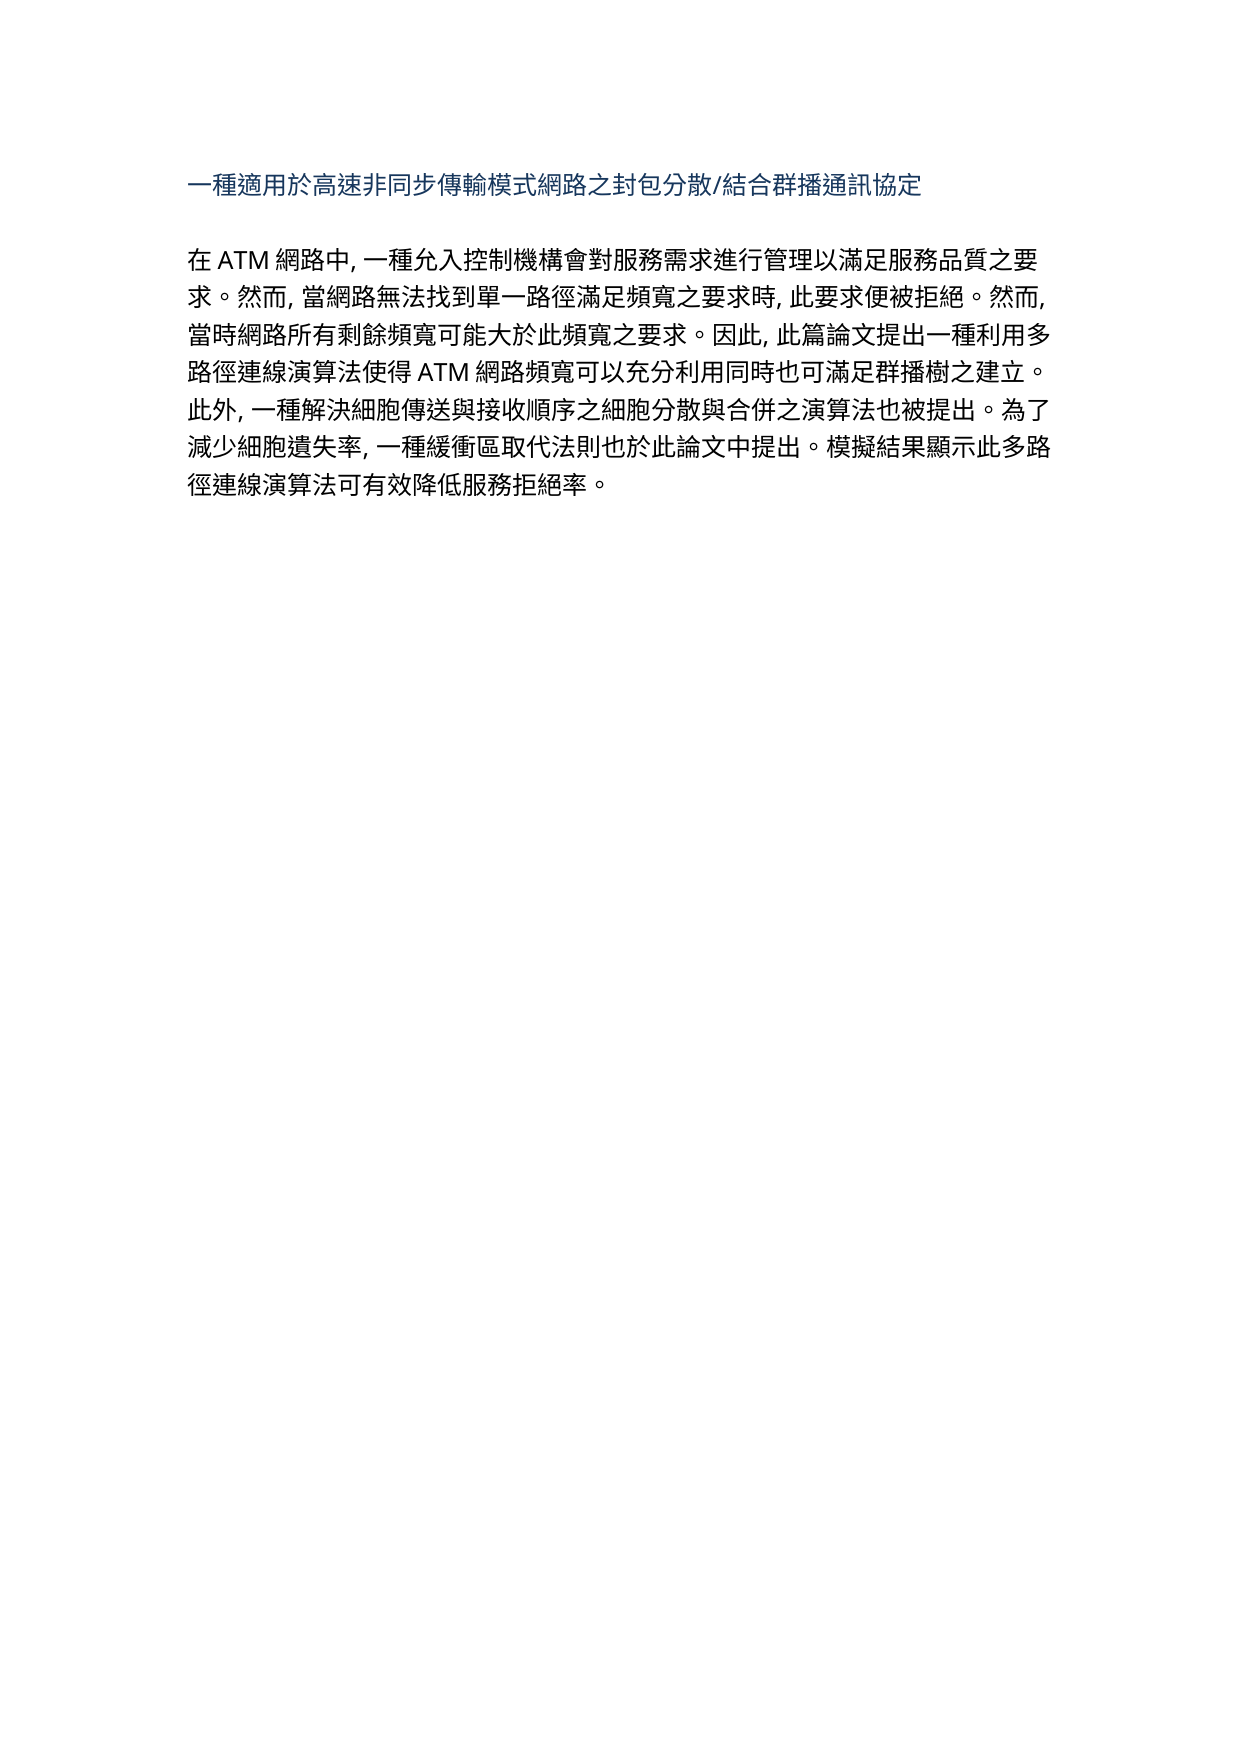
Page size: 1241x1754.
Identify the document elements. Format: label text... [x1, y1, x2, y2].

text 一種適用於高速非同步傳輸模式網路之封包分散/結合群播通訊協定 [187, 164, 1053, 202]
text 在ATM網路中, 一種允入控制機構會對服務需求進行管理以滿足服務品質之要求。然而, 當網路無法找到單一路徑滿足頻寬之要求時, 此要求便被拒絕。然而, 當時網路所有剩餘頻寬可能大於此頻寬之要求。因此, 此篇論文提出一種利用多路徑連線演算法使得ATM網路頻寬可以充分利用同時也可滿足群播樹之建立。此外, 一種解決細胞傳送與接收順序之細胞分散與合併之演算法也被提出。為了減少細胞遺失率, 一種緩衝區取代法則也於此論文中提出。模擬結果顯示此多路徑連線演算法可有效降低服務拒絕率。 [187, 239, 1053, 502]
